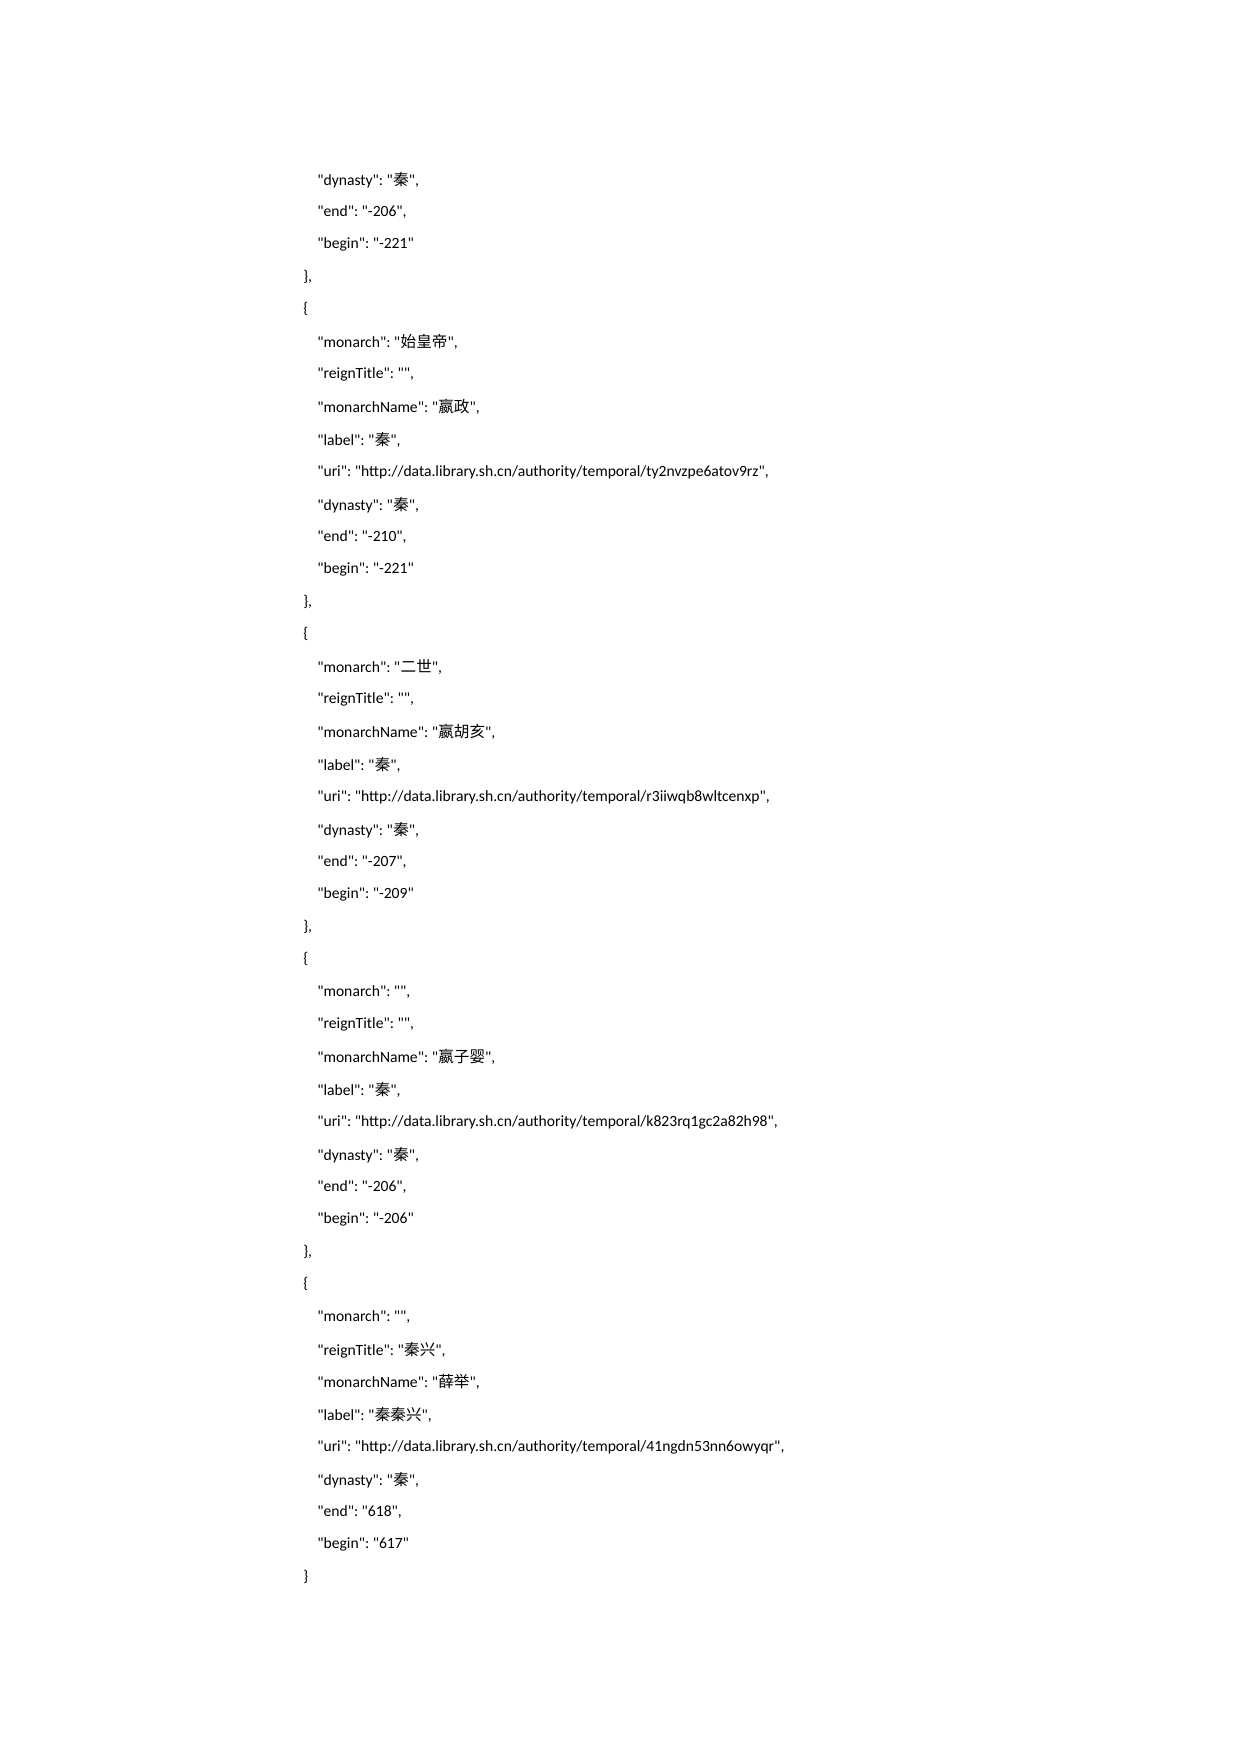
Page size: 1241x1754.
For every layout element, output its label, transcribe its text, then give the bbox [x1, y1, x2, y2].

text }, [275, 1234, 1053, 1267]
text "monarchName": "嬴胡亥", [275, 714, 1053, 747]
text "reignTitle": "", [275, 682, 1053, 714]
text }, [275, 259, 1053, 292]
text "dynasty": "秦", [275, 1137, 1053, 1169]
text "end": "-206", [275, 194, 1053, 227]
text { [275, 617, 1053, 649]
text "monarchName": "薛举", [275, 1364, 1053, 1397]
text "label": "秦", [275, 1072, 1053, 1104]
text "uri": "http://data.library.sh.cn/authority/temporal/41ngdn53nn6owyqr", [275, 1429, 1053, 1462]
text "uri": "http://data.library.sh.cn/authority/temporal/r3iiwqb8wltcenxp", [275, 779, 1053, 812]
text "monarch": "始皇帝", [275, 324, 1053, 357]
text "monarch": "", [275, 974, 1053, 1007]
text "begin": "-221" [275, 227, 1053, 259]
text "reignTitle": "", [275, 1007, 1053, 1039]
text "begin": "-206" [275, 1202, 1053, 1234]
text "monarch": "二世", [275, 649, 1053, 682]
text "end": "-207", [275, 844, 1053, 877]
text "dynasty": "秦", [275, 1462, 1053, 1494]
text }, [275, 909, 1053, 942]
text { [275, 942, 1053, 974]
text "begin": "-221" [275, 552, 1053, 584]
text { [275, 1267, 1053, 1299]
text "uri": "http://data.library.sh.cn/authority/temporal/ty2nvzpe6atov9rz", [275, 454, 1053, 487]
text "begin": "-209" [275, 877, 1053, 909]
text } [275, 1559, 1053, 1592]
text }, [275, 584, 1053, 617]
text "uri": "http://data.library.sh.cn/authority/temporal/k823rq1gc2a82h98", [275, 1104, 1053, 1137]
text "dynasty": "秦", [275, 812, 1053, 844]
text "dynasty": "秦", [275, 162, 1053, 194]
text "reignTitle": "秦兴", [275, 1332, 1053, 1364]
text "dynasty": "秦", [275, 487, 1053, 519]
text "reignTitle": "", [275, 357, 1053, 389]
text "monarchName": "嬴政", [275, 389, 1053, 422]
text "label": "秦", [275, 422, 1053, 454]
text { [275, 292, 1053, 324]
text "label": "秦秦兴", [275, 1397, 1053, 1429]
text "end": "-210", [275, 519, 1053, 552]
text "begin": "617" [275, 1527, 1053, 1559]
text "label": "秦", [275, 747, 1053, 779]
text "end": "-206", [275, 1169, 1053, 1202]
text "monarchName": "嬴子婴", [275, 1039, 1053, 1072]
text "monarch": "", [275, 1299, 1053, 1332]
text "end": "618", [275, 1494, 1053, 1527]
